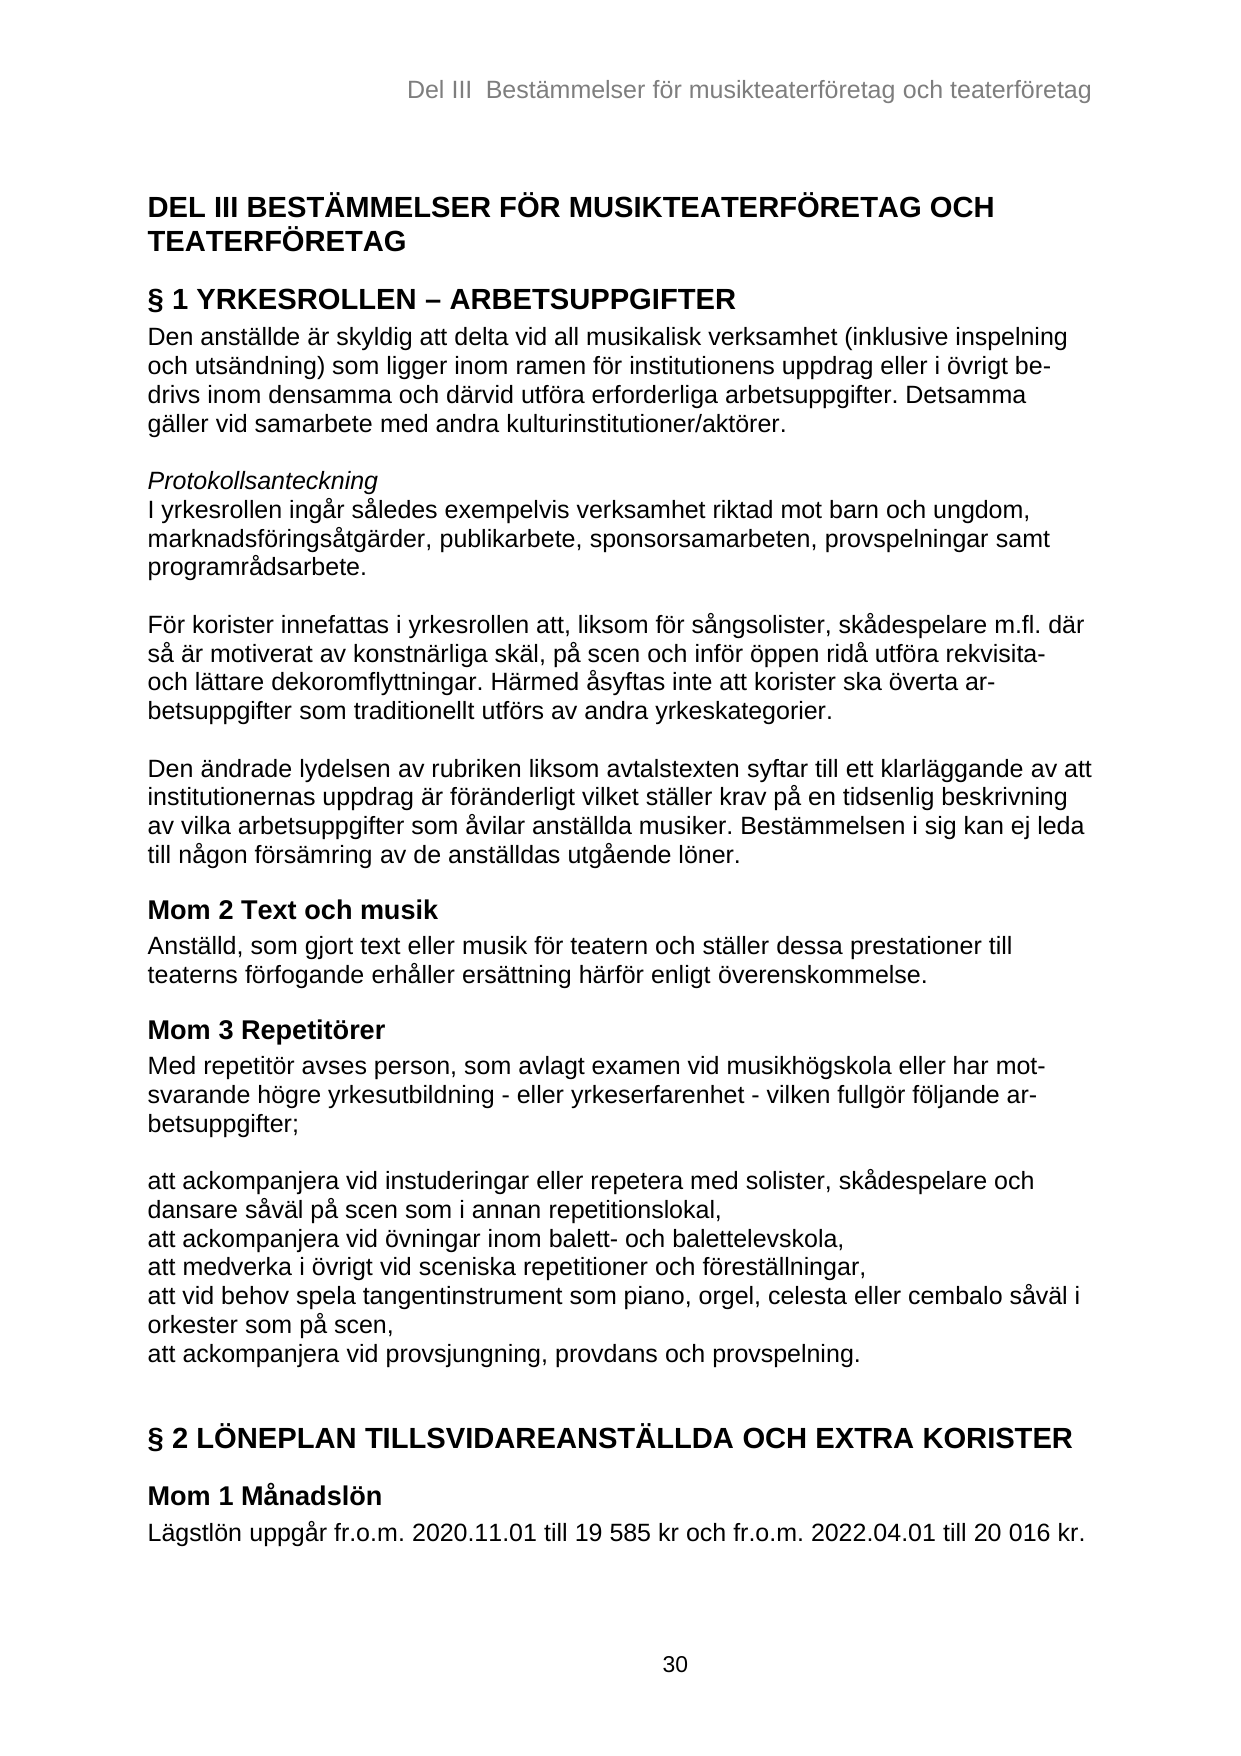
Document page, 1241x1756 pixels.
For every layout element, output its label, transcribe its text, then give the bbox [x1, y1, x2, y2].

text För korister innefattas i yrkesrollen att, liksom för sångsolister, skådespelare m.fl. där så är motiverat av konstnärliga skäl, på scen och inför öppen ridå utföra rekvisita- och lättare dekoromflyttningar. Härmed åsyftas inte att korister ska överta ar- betsuppgifter som traditionellt utförs av andra yrkeskategorier. [147, 610, 1087, 725]
text Den ändrade lydelsen av rubriken liksom avtalstexten syftar till ett klarläggande av att institutionernas uppdrag är föränderligt vilket ställer krav på en tidsenlig beskrivning av vilka arbetsuppgifter som åvilar anställda musiker. Bestämmelsen i sig kan ej leda till någon försämring av de anställdas utgående löner. [147, 753, 1092, 868]
text I yrkesrollen ingår således exempelvis verksamhet riktad mot barn och ungdom, marknadsföringsåtgärder, publikarbete, sponsorsamarbeten, provspelningar samt programrådsarbete. [147, 495, 1128, 581]
text att vid behov spela tangentinstrument som piano, orgel, celesta eller cembalo såväl i orkester som på scen, [147, 1281, 1084, 1339]
text Anställd, som gjort text eller musik för teatern och ställer dessa prestationer till teaterns förfogande erhåller ersättning härför enligt överenskommelse. [147, 931, 1076, 989]
text att ackompanjera vid instuderingar eller repetera med solister, skådespelare och dansare såväl på scen som i annan repetitionslokal, [147, 1166, 1038, 1224]
subtitle Mom 3 Repetitörer [147, 1014, 1128, 1045]
text Den anställde är skyldig att delta vid all musikalisk verksamhet (inklusive inspelning och utsändning) som ligger inom ramen för institutionens uppdrag eller i övrigt be- drivs inom densamma och därvid utföra erforderliga arbetsuppgifter. Detsamma gäller vid samarbete med andra kulturinstitutioner/aktörer. [147, 322, 1072, 437]
text Lägstlön uppgår fr.o.m. 2020.11.01 till 19 585 kr och fr.o.m. 2022.04.01 till 20 016 kr. [147, 1517, 1128, 1546]
subtitle § 2 LÖNEPLAN TILLSVIDAREANSTÄLLDA OCH EXTRA KORISTER [147, 1421, 1128, 1455]
text Med repetitör avses person, som avlagt examen vid musikhögskola eller har mot- svarande högre yrkesutbildning - eller yrkeserfarenhet - vilken fullgör följande ar- betsuppgifter; [147, 1051, 1049, 1137]
text att ackompanjera vid övningar inom balett- och balettelevskola, att medverka i övrigt vid sceniska repetitioner och föreställningar, [147, 1224, 871, 1281]
subtitle Mom 1 Månadslön [147, 1480, 1128, 1511]
subtitle DEL III BESTÄMMELSER FÖR MUSIKTEATERFÖRETAG OCH TEATERFÖRETAG [147, 190, 1128, 257]
text att ackompanjera vid provsjungning, provdans och provspelning. [147, 1339, 1128, 1367]
subtitle § 1 YRKESROLLEN – ARBETSUPPGIFTER [147, 282, 1128, 316]
subtitle Mom 2 Text och musik [147, 894, 1128, 925]
text Protokollsanteckning [147, 466, 1128, 495]
